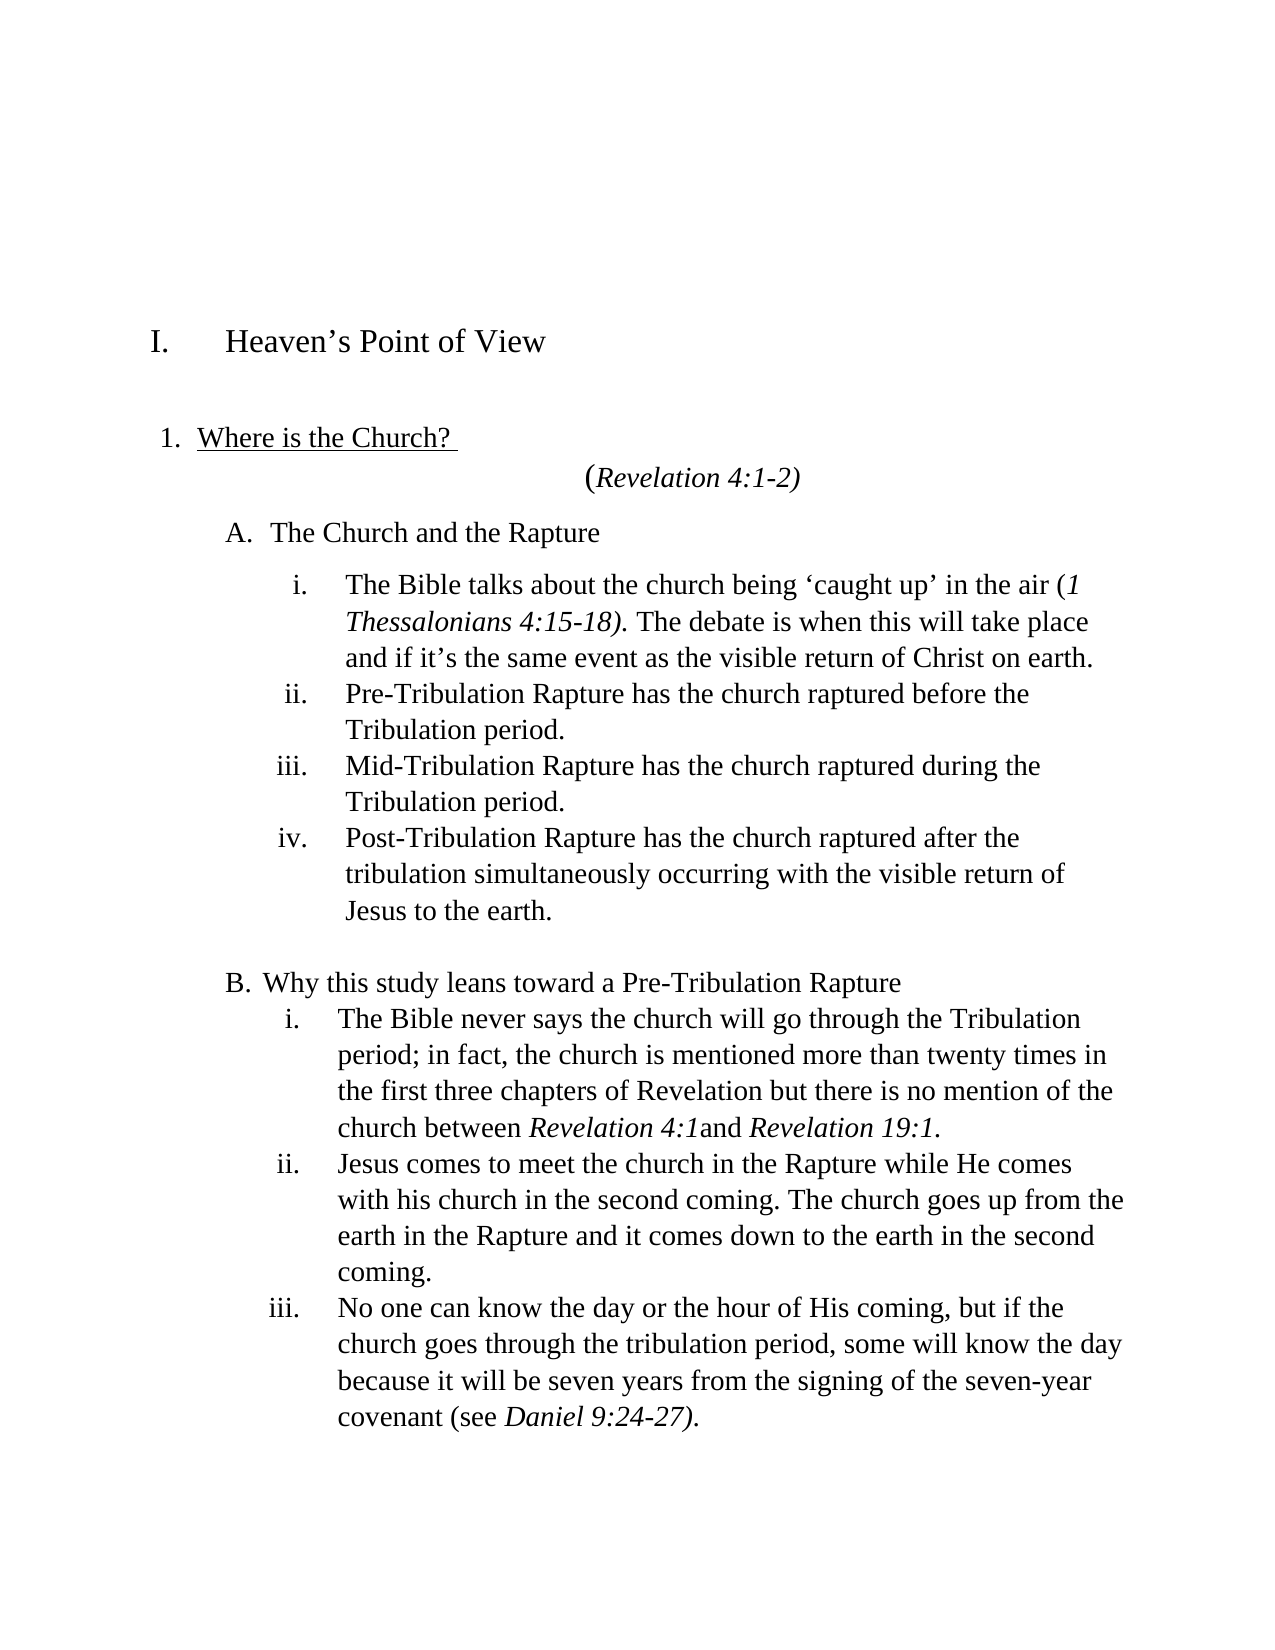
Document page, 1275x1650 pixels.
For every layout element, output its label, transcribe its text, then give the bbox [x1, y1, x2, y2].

list Jesus comes to meet the church in the Rapture while He comes with his church in the second coming. The church goes up from the earth in the Rapture and it comes down to the earth in the second coming. [300, 1146, 1125, 1288]
list Why this study leans toward a Pre-Tribulation Rapture [225, 965, 1125, 999]
list Heaven’s Point of View [150, 321, 1125, 359]
list The Bible talks about the church being ‘caught up’ in the air (1 Thessalonians 4:15-18). The debate is when this will take place and if it’s the same event as the visible return of Christ on earth. [308, 567, 1125, 673]
list Pre-Tribulation Rapture has the church raptured before the Tribulation period. [308, 676, 1125, 746]
list Post-Tribulation Rapture has the church raptured after the tribulation simultaneously occurring with the visible return of Jesus to the earth. [308, 821, 1125, 926]
list No one can know the day or the hour of His coming, but if the church goes through the tribulation period, some will know the day because it will be seven years from the signing of the seven-year covenant (see Daniel 9:24-27). [300, 1290, 1125, 1432]
list Where is the Church? [159, 421, 1125, 454]
list The Church and the Rapture [225, 515, 1125, 548]
list The Bible never says the church will go through the Tribulation period; in fact, the church is mentioned more than twenty times in the first three chapters of Revelation but there is no mention of the church between Revelation 4:1and Revelation 19:1. [300, 1001, 1125, 1143]
text (Revelation 4:1-2) [225, 457, 1125, 495]
list Mid-Tribulation Rapture has the church raptured during the Tribulation period. [308, 748, 1125, 818]
